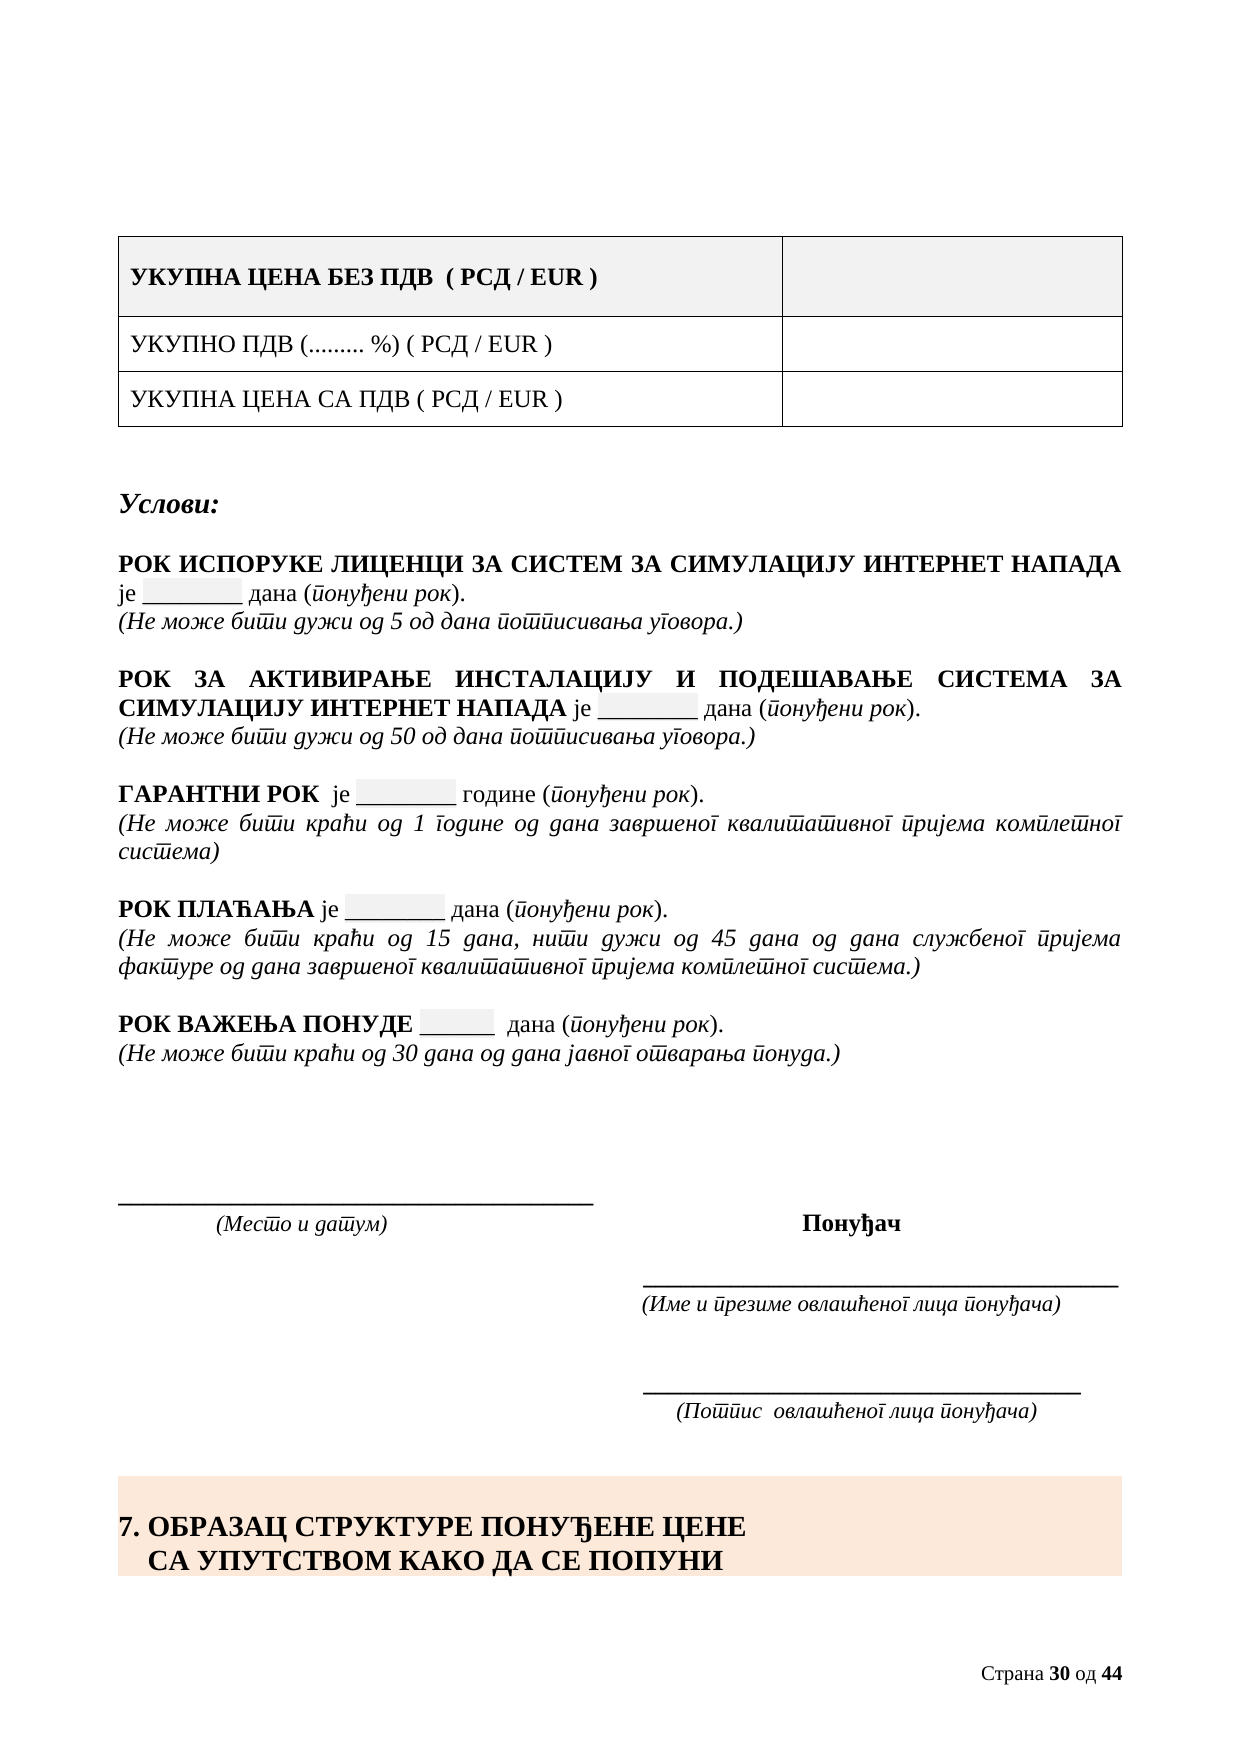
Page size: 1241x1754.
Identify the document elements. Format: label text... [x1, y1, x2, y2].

text (Потпис овлашћеног лица понуђача) [118, 1397, 1122, 1423]
text РОК ВАЖЕЊА ПОНУДЕ ______ дана (понуђени рок). [494, 1009, 1122, 1038]
text ГАРАНТНИ РОК је ________ године (понуђени рок). [456, 779, 1122, 808]
text 7. ОБРАЗАЦ СТРУКТУРЕ ПОНУЂЕНЕ ЦЕНЕ [118, 1509, 1122, 1543]
text Услови: [118, 487, 1122, 520]
table_header [783, 237, 1122, 316]
table_header УКУПНА ЦЕНА БЕЗ ПДВ ( РСД / EUR ) [119, 237, 782, 316]
text ______________________________________ [118, 1261, 1122, 1290]
text (Не може бити краћи од 15 дана, нити дужи од 45 дана од дана службеног пријема фактуре од дана завршеног квалитативног пријема комплетног система.) [118, 923, 1122, 980]
table_cell [783, 372, 1122, 426]
text ______________________________________ [118, 1179, 1122, 1208]
text РОК ПЛАЋАЊА је ________ дана (понуђени рок). [118, 894, 345, 923]
text ГАРАНТНИ РОК је ________ године (понуђени рок). [118, 779, 356, 808]
text ___________________________________ [118, 1368, 1122, 1397]
text РОК ПЛАЋАЊА је ________ дана (понуђени рок). [445, 894, 1122, 923]
text (Не може бити краћи од 30 дана од дана јавног отварања понуда.) [118, 1038, 1122, 1066]
text РОК ВАЖЕЊА ПОНУДЕ ______ дана (понуђени рок). [118, 1009, 420, 1038]
table_cell УКУПНО ПДВ (......... %) ( РСД / EUR ) [119, 317, 782, 371]
table_cell УКУПНА ЦЕНА СА ПДВ ( РСД / EUR ) [119, 372, 782, 426]
text (Име и презиме овлашћеног лица понуђача) [118, 1290, 1122, 1317]
text (Не може бити дужи од 5 од дана потписивања уговора.) [118, 606, 1122, 635]
text РОК ИСПОРУКЕ ЛИЦЕНЦИ ЗА СИСТЕМ ЗА СИМУЛАЦИЈУ ИНТЕРНЕТ НАПАДА је ________ дана (понуђени рок). [118, 549, 1122, 606]
text РОК ЗА АКТИВИРАЊЕ ИНСТАЛАЦИЈУ И ПОДЕШАВАЊЕ СИСТЕМА ЗА СИМУЛАЦИЈУ ИНТЕРНЕТ НАПАДА је ________ дана (понуђени рок). [118, 664, 1122, 721]
text (Не може бити краћи од 1 године од дана завршеног квалитативног пријема комплетног система) [118, 808, 1122, 865]
text (Место и датум) Понуђач [118, 1208, 1122, 1236]
text СА УПУТСТВОМ КАКО ДА СЕ ПОПУНИ [118, 1543, 1122, 1576]
text (Не може бити дужи од 50 од дана потписивања уговора.) [118, 721, 1122, 750]
table_cell [783, 317, 1122, 371]
